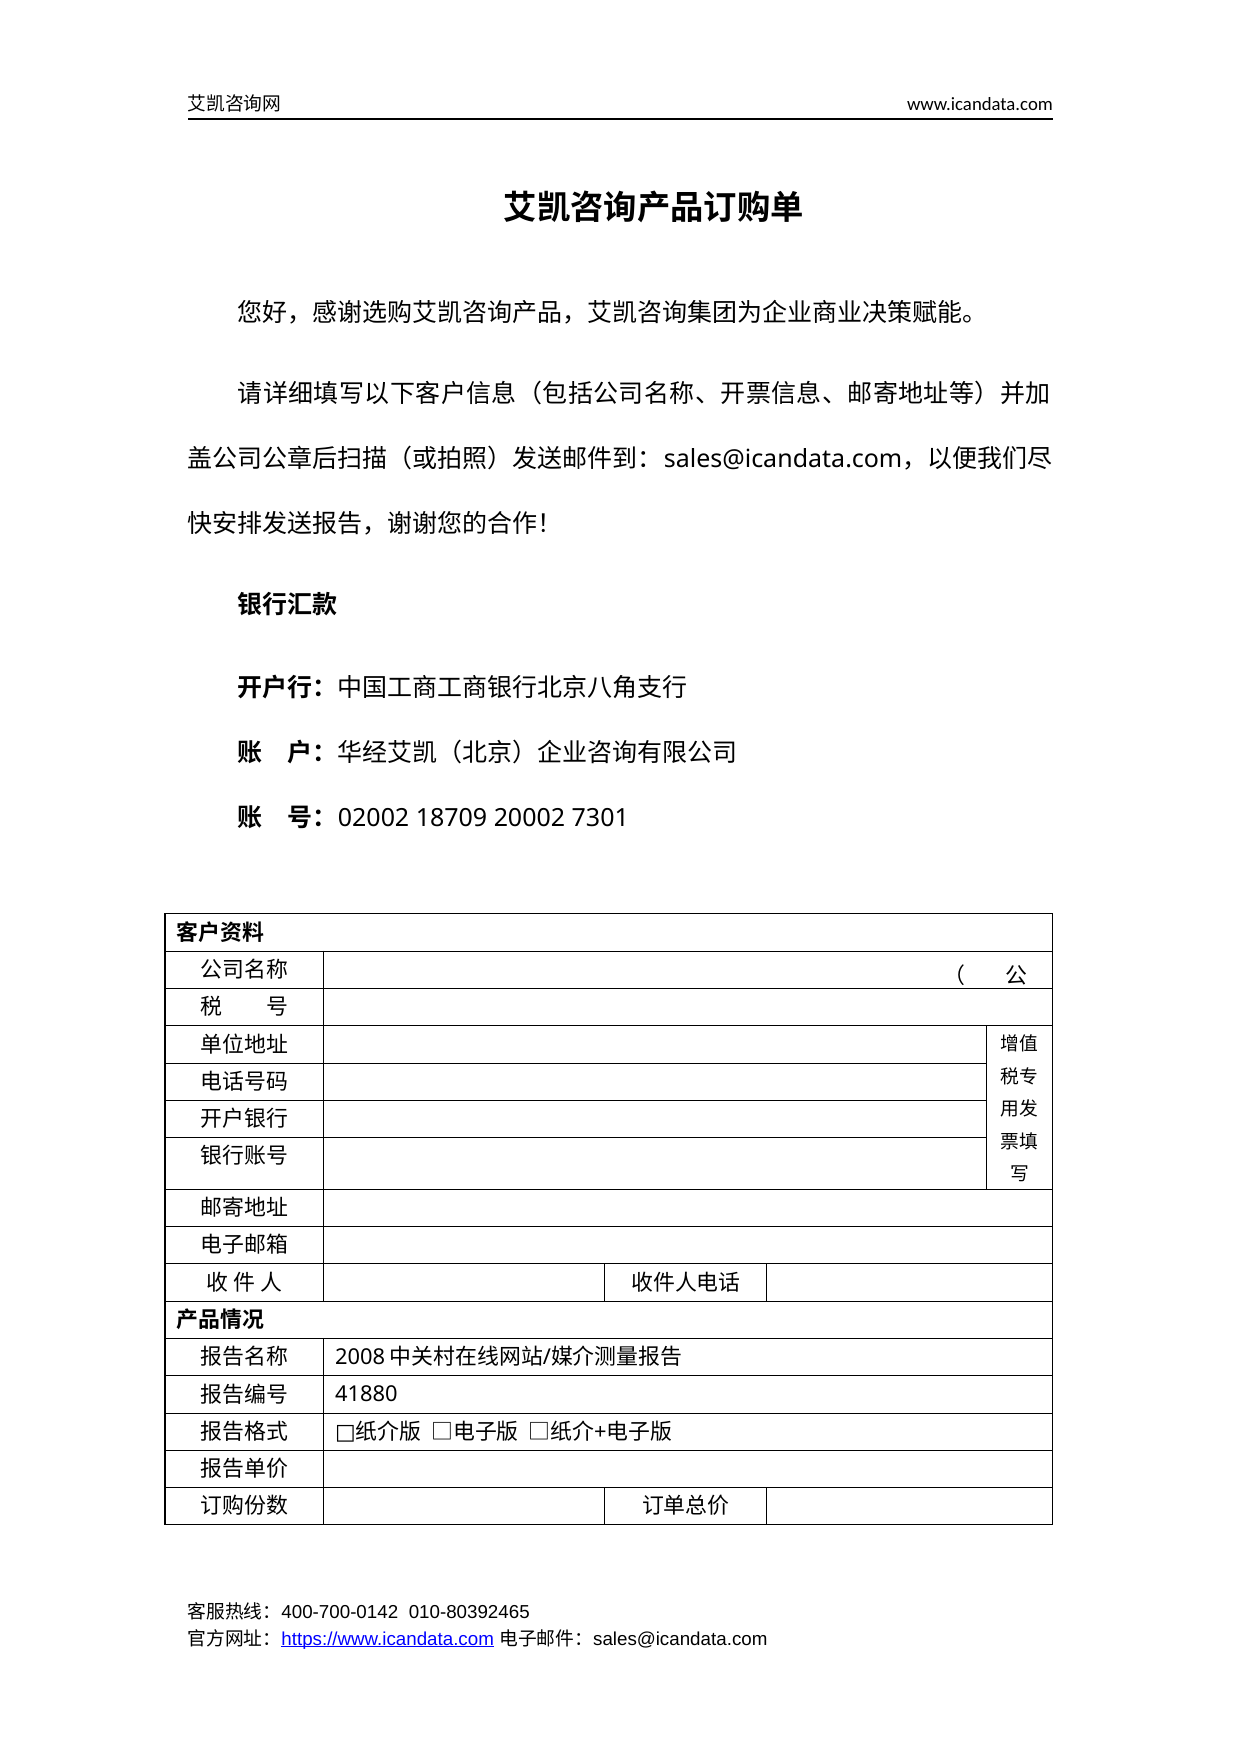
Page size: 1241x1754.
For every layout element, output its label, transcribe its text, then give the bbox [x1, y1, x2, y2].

table_cell [324, 1190, 1052, 1226]
text 账 户：华经艾凯（北京）企业咨询有限公司 [187, 718, 1053, 783]
table_cell 银行账号 [166, 1138, 323, 1189]
table_cell □纸介版 □电子版 □纸介+电子版 [324, 1414, 1052, 1450]
table_cell 报告编号 [166, 1376, 323, 1412]
text 您好，感谢选购艾凯咨询产品，艾凯咨询集团为企业商业决策赋能。 [187, 278, 1053, 343]
table_cell [324, 1264, 604, 1301]
table_cell 开户银行 [166, 1101, 323, 1137]
table_cell 收 件 人 [166, 1264, 323, 1301]
table_cell 报告格式 [166, 1414, 323, 1450]
table_cell 收件人电话 [605, 1264, 766, 1301]
text 请详细填写以下客户信息（包括公司名称、开票信息、邮寄地址等）并加盖公司公章后扫描（或拍照）发送邮件到：sales@icandata.com，以便我们尽快安排发送报告，谢谢您的合作！ [187, 359, 1053, 554]
table_cell 报告名称 [166, 1339, 323, 1375]
table_cell 增值税专用发票填写 [987, 1026, 1052, 1189]
text 艾凯咨询产品订购单 [187, 172, 1053, 237]
table_cell 报告单价 [166, 1451, 323, 1487]
text 账 号：02002 18709 20002 7301 [187, 783, 1053, 848]
table_header 客户资料 [166, 914, 1052, 951]
table_cell [324, 1026, 986, 1062]
text 开户行：中国工商工商银行北京八角支行 [187, 653, 1053, 718]
table_cell [324, 989, 1052, 1025]
table_cell 邮寄地址 [166, 1190, 323, 1226]
table_cell [324, 1451, 1052, 1487]
table_cell [324, 952, 1052, 988]
table_cell 电话号码 [166, 1064, 323, 1100]
table_cell 单位地址 [166, 1026, 323, 1062]
table_cell [324, 1101, 986, 1137]
table_cell [324, 1064, 986, 1100]
table_cell 订购份数 [166, 1488, 323, 1524]
table_cell 2008中关村在线网站/媒介测量报告 [324, 1339, 1052, 1375]
table_cell [767, 1264, 1052, 1301]
table_cell 税 号 [166, 989, 323, 1025]
table_cell 公司名称 [166, 952, 323, 988]
table_cell [767, 1488, 1052, 1524]
table_cell 订单总价 [605, 1488, 766, 1524]
table_cell [324, 1138, 986, 1189]
text 银行汇款 [187, 570, 1053, 635]
table_cell 电子邮箱 [166, 1227, 323, 1263]
table_cell 41880 [324, 1376, 1052, 1412]
table_cell [324, 1227, 1052, 1263]
table_cell [324, 1488, 604, 1524]
table_cell 产品情况 [166, 1302, 1052, 1338]
